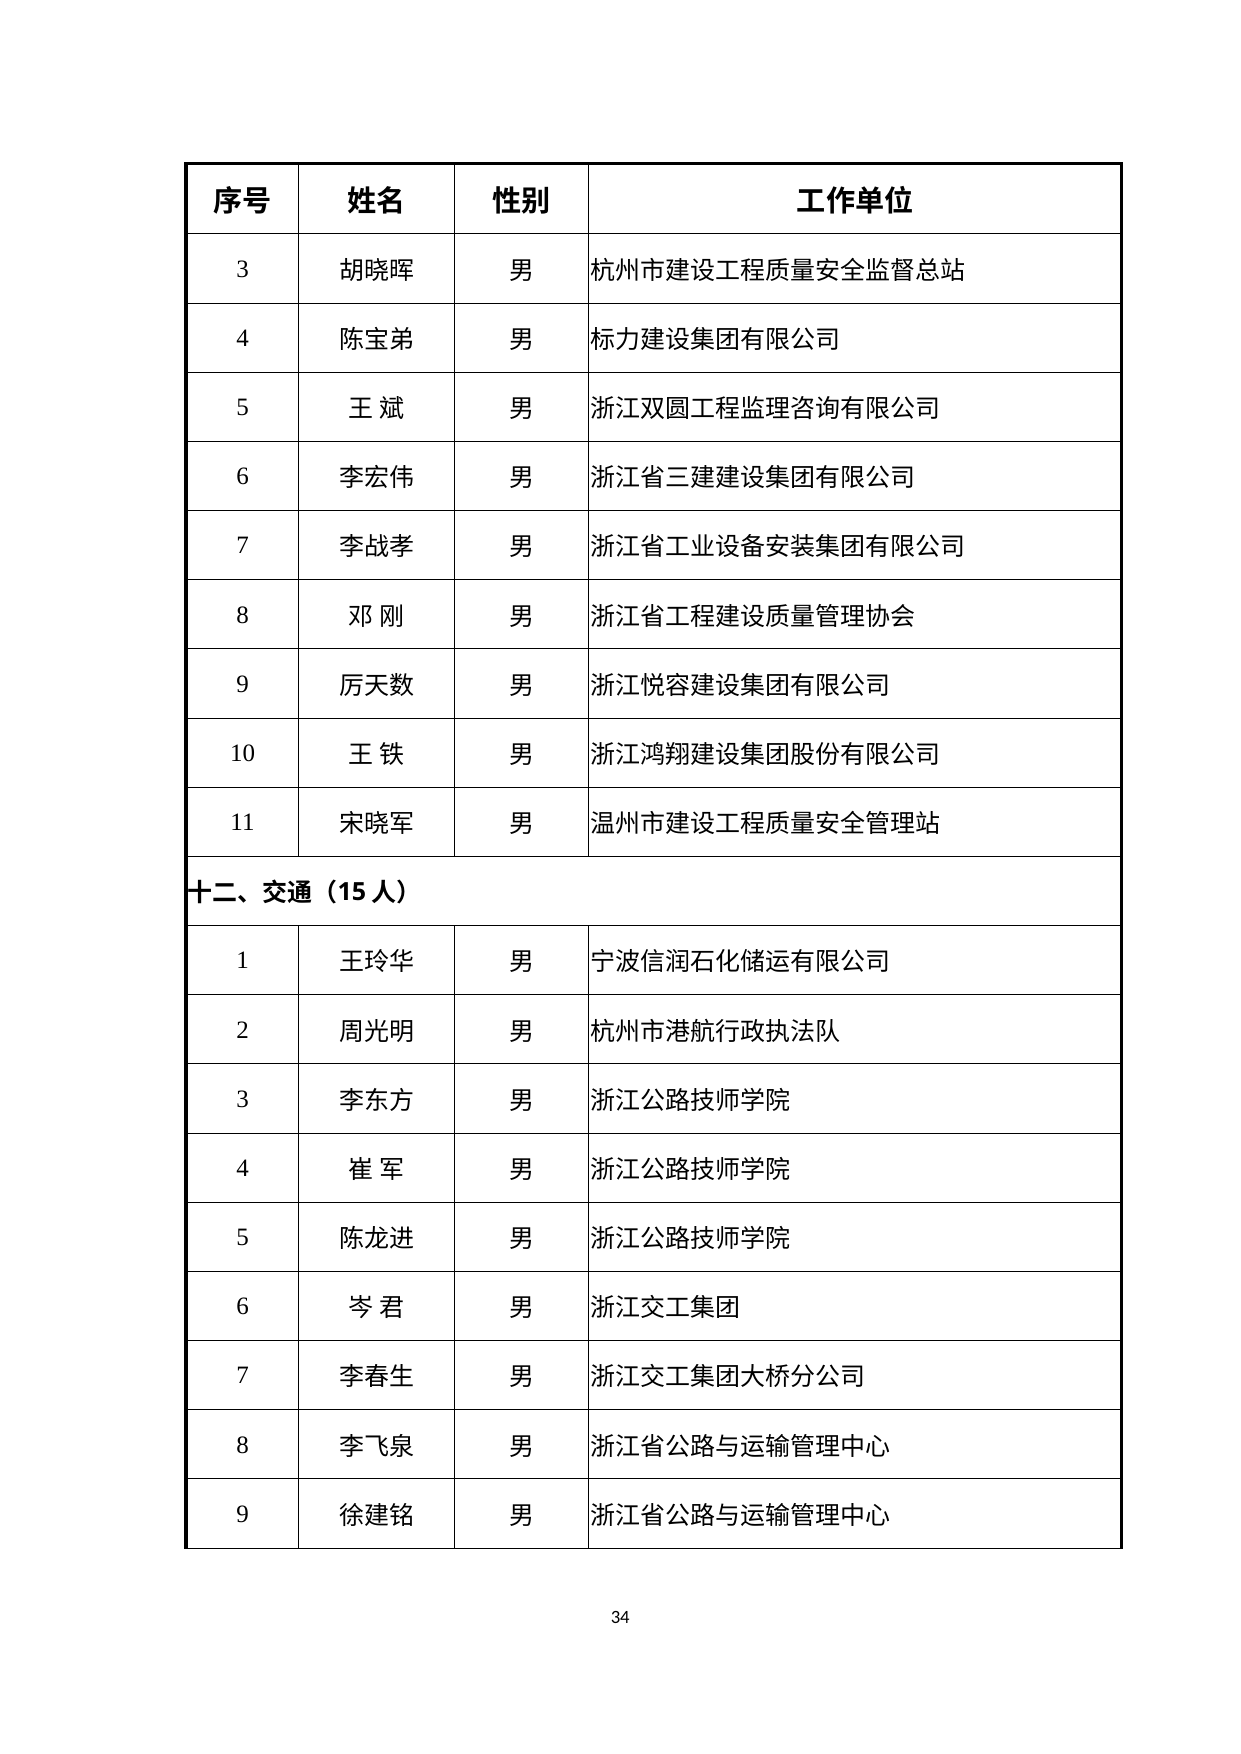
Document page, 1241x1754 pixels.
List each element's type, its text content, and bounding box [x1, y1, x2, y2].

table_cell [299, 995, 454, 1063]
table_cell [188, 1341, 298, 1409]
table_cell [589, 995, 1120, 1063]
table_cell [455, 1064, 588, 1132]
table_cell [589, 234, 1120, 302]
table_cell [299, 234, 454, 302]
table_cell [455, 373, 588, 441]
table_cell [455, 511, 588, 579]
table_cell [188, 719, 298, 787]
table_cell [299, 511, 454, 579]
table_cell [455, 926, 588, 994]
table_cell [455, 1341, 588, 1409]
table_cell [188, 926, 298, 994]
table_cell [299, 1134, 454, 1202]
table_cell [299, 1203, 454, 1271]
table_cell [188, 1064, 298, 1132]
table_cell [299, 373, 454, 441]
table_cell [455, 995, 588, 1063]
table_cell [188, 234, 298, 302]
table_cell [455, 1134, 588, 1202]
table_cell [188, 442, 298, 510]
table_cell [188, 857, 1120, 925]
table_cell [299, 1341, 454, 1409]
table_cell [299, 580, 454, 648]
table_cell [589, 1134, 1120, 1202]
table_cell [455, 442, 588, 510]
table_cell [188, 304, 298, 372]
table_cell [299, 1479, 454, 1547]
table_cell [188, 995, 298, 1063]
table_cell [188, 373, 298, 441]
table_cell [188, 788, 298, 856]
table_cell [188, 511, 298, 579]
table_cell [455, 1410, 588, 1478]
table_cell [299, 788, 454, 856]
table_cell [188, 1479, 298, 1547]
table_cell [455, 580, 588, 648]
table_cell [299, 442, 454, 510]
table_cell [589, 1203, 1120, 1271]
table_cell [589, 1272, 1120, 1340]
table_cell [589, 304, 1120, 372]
table_header 工作单位 [589, 165, 1120, 233]
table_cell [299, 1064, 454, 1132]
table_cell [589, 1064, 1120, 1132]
table_header 序号 [188, 165, 298, 233]
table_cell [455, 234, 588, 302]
table_header 性别 [455, 165, 588, 233]
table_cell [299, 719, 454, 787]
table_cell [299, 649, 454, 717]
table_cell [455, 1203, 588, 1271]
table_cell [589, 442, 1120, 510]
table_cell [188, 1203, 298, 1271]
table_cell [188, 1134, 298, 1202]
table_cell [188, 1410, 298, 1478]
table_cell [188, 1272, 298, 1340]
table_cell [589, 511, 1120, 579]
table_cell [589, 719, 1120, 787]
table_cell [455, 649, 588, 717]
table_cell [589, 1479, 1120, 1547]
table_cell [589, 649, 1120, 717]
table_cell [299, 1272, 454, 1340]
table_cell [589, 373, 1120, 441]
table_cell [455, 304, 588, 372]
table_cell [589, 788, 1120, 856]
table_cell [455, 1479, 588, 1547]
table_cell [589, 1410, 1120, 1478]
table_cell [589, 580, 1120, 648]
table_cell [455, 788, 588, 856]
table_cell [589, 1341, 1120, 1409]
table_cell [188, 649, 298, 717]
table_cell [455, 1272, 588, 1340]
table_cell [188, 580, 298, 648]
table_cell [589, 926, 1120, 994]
table_header 姓名 [299, 165, 454, 233]
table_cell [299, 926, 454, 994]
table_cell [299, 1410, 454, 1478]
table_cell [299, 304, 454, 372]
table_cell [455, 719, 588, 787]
